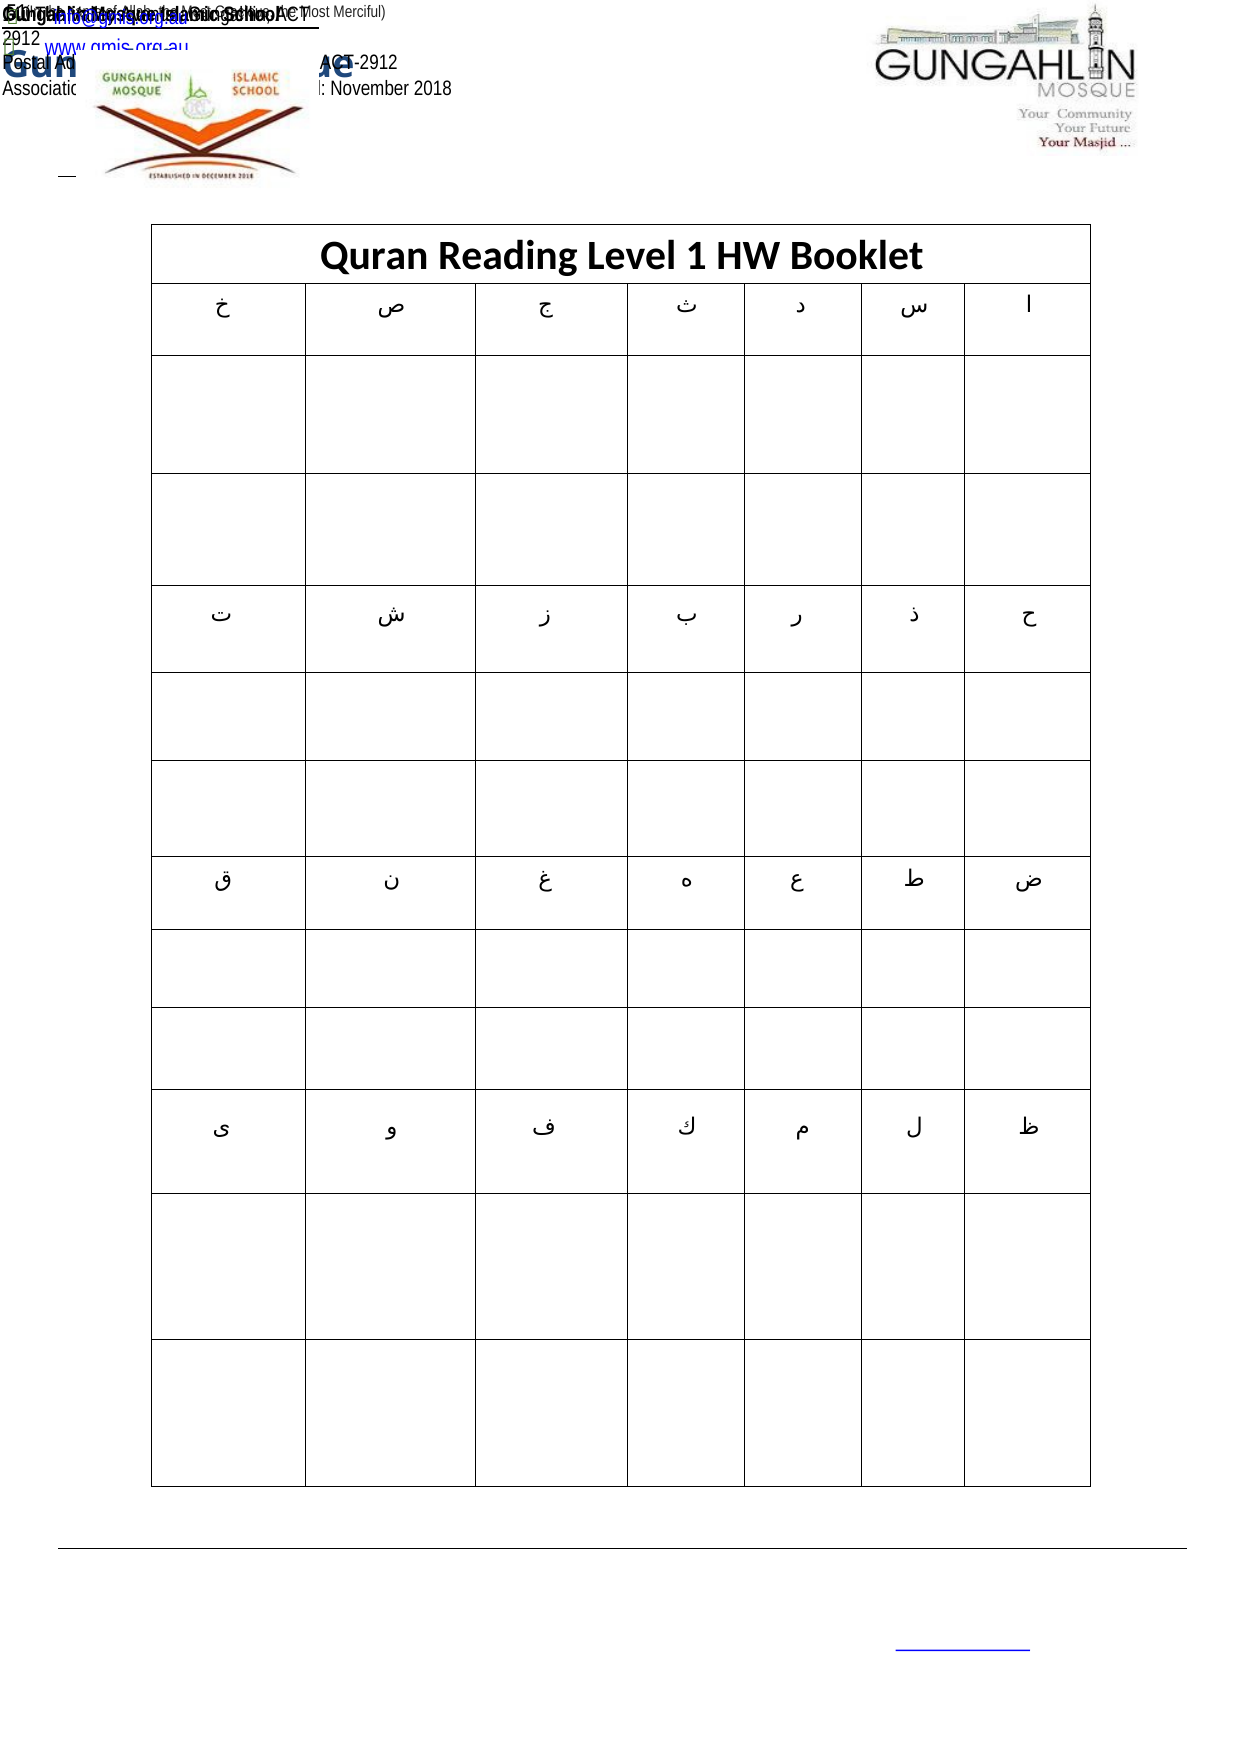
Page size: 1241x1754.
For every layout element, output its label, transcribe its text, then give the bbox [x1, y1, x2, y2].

table_cell [152, 474, 305, 585]
table_cell [965, 930, 1090, 1007]
table_cell ر [745, 586, 861, 672]
table_cell ه [628, 857, 744, 929]
table_cell [152, 761, 305, 856]
table_cell [862, 761, 964, 856]
table_cell م [745, 1090, 861, 1193]
table_cell [862, 1194, 964, 1339]
table_cell ز [476, 586, 627, 672]
table_cell ذ [862, 586, 964, 672]
table_cell س [862, 284, 964, 355]
table_cell [152, 1194, 305, 1339]
table_cell [476, 761, 627, 856]
table_cell [745, 474, 861, 585]
table_cell [628, 1194, 744, 1339]
table_cell ك [628, 1090, 744, 1193]
table_cell [306, 673, 475, 760]
picture [76, 50, 319, 194]
table_cell ش [306, 586, 475, 672]
table_cell ب [628, 586, 744, 672]
table_cell [862, 474, 964, 585]
table_cell [152, 673, 305, 760]
table_cell [745, 1008, 861, 1089]
table_cell [745, 761, 861, 856]
table_cell ع [745, 857, 861, 929]
table_cell ض [965, 857, 1090, 929]
table_cell ث [628, 284, 744, 355]
table_cell [306, 474, 475, 585]
table_cell [306, 356, 475, 472]
table_cell [476, 673, 627, 760]
table_cell [628, 356, 744, 472]
table_cell ى [152, 1090, 305, 1193]
table_cell [628, 474, 744, 585]
table_cell [306, 1008, 475, 1089]
table_cell [745, 930, 861, 1007]
table_cell ن [306, 857, 475, 929]
table_cell [965, 673, 1090, 760]
table_cell [306, 1194, 475, 1339]
table_cell ص [306, 284, 475, 355]
table_cell [152, 1008, 305, 1089]
table_cell ل [862, 1090, 964, 1193]
table_cell [476, 474, 627, 585]
table_cell [476, 1340, 627, 1486]
table_cell غ [476, 857, 627, 929]
table_cell ت [152, 586, 305, 672]
table_cell [152, 1340, 305, 1486]
table_cell [965, 1194, 1090, 1339]
table_cell [965, 1340, 1090, 1486]
table_cell [965, 474, 1090, 585]
table_cell [628, 930, 744, 1007]
table_cell ح [965, 586, 1090, 672]
table_cell [965, 356, 1090, 472]
table_cell [745, 356, 861, 472]
table_cell ا [965, 284, 1090, 355]
table_cell د [745, 284, 861, 355]
table_cell [745, 1340, 861, 1486]
table_cell [476, 930, 627, 1007]
table_cell [965, 761, 1090, 856]
table_cell [862, 673, 964, 760]
table_cell ق [152, 857, 305, 929]
table_cell [628, 673, 744, 760]
table_cell [306, 761, 475, 856]
table_cell [745, 673, 861, 760]
table_cell [628, 1008, 744, 1089]
table_cell [862, 356, 964, 472]
table_cell ط [862, 857, 964, 929]
table_cell [476, 1194, 627, 1339]
table_cell [745, 1194, 861, 1339]
table_cell [862, 1340, 964, 1486]
table_cell خ [152, 284, 305, 355]
table_cell و [306, 1090, 475, 1193]
table_cell [965, 1008, 1090, 1089]
table_cell ف [476, 1090, 627, 1193]
table_cell [476, 1008, 627, 1089]
table_cell [152, 930, 305, 1007]
table_cell [306, 930, 475, 1007]
table_cell [476, 356, 627, 472]
picture [866, 0, 1139, 156]
table_header Quran Reading Level 1 HW Booklet [152, 225, 1090, 283]
table_cell [306, 1340, 475, 1486]
table_cell [152, 356, 305, 472]
table_cell [862, 930, 964, 1007]
table_cell ظ [965, 1090, 1090, 1193]
table_cell [628, 1340, 744, 1486]
table_cell ج [476, 284, 627, 355]
table_cell [862, 1008, 964, 1089]
table_cell [628, 761, 744, 856]
